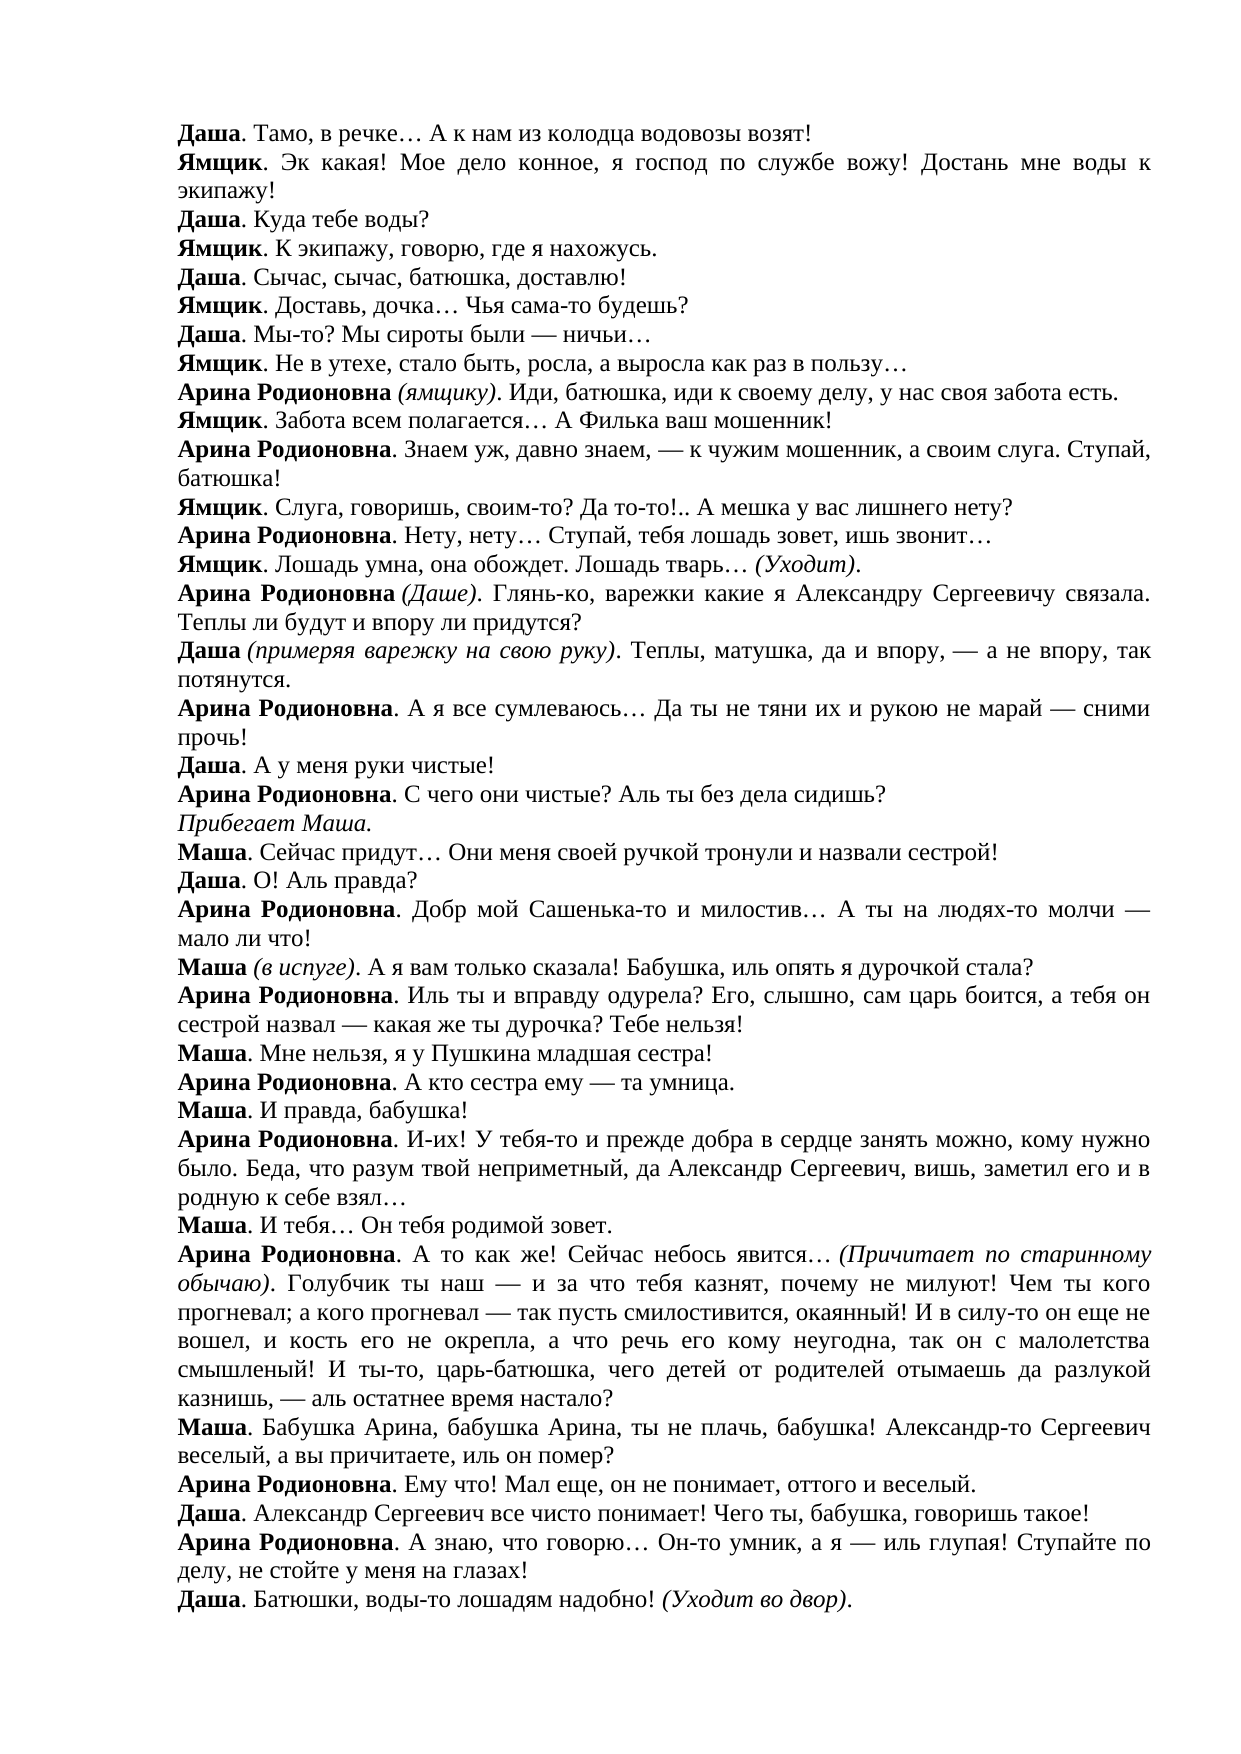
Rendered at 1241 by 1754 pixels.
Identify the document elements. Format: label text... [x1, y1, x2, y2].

text Маша. И тебя… Он тебя родимой зовет. [177, 1211, 1152, 1239]
text Ямщик. Лошадь умна, она обождет. Лошадь тварь… (Уходит). [177, 549, 1152, 578]
text Ямщик. Слуга, говоришь, своим-то? Да то-то!.. А мешка у вас лишнего нету? [177, 492, 1152, 521]
text Арина Родионовна. А кто сестра ему — та умница. [177, 1067, 1152, 1096]
text Ямщик. Не в утехе, стало быть, росла, а выросла как раз в пользу… [177, 348, 1152, 377]
text Ямщик. Доставь, дочка… Чья сама-то будешь? [177, 291, 1152, 319]
text Маша. Сейчас придут… Они меня своей ручкой тронули и назвали сестрой! [177, 837, 1152, 866]
text Ямщик. К экипажу, говорю, где я нахожусь. [177, 233, 1152, 262]
text Даша. А у меня руки чистые! [177, 751, 1152, 779]
text Арина Родионовна. Знаем уж, давно знаем, — к чужим мошенник, а своим слуга. Ступай, батюшка! [177, 434, 1152, 492]
text Даша. Батюшки, воды-то лошадям надобно! (Уходит во двор). [177, 1584, 1152, 1613]
text Арина Родионовна. С чего они чистые? Аль ты без дела сидишь? [177, 779, 1152, 808]
text Арина Родионовна. Ему что! Мал еще, он не понимает, оттого и веселый. [177, 1469, 1152, 1498]
text Маша (в испуге). А я вам только сказала! Бабушка, иль опять я дурочкой стала? [177, 952, 1152, 981]
text Даша. Сычас, сычас, батюшка, доставлю! [177, 262, 1152, 291]
text Даша (примеряя варежку на свою руку). Теплы, матушка, да и впору, — а не впору, так потянутся. [177, 636, 1152, 693]
text Даша. Куда тебе воды? [177, 204, 1152, 233]
text Арина Родионовна. Добр мой Сашенька-то и милостив… А ты на людях-то молчи — мало ли что! [177, 894, 1152, 952]
text Даша. Мы-то? Мы сироты были — ничьи… [177, 319, 1152, 348]
text Маша. И правда, бабушка! [177, 1096, 1152, 1124]
text Прибегает Маша. [177, 808, 1152, 837]
text Маша. Бабушка Арина, бабушка Арина, ты не плачь, бабушка! Александр-то Сергеевич веселый, а вы причитаете, иль он помер? [177, 1412, 1152, 1469]
text Даша. Тамо, в речке… А к нам из колодца водовозы возят! [177, 118, 1152, 147]
text Арина Родионовна (Даше). Глянь-ко, варежки какие я Александру Сергеевичу связала. Теплы ли будут и впору ли придутся? [177, 578, 1152, 636]
text Арина Родионовна (ямщику). Иди, батюшка, иди к своему делу, у нас своя забота есть. [177, 377, 1152, 406]
text Ямщик. Эк какая! Мое дело конное, я господ по службе вожу! Достань мне воды к экипажу! [177, 147, 1152, 204]
text Арина Родионовна. И-их! У тебя-то и прежде добра в сердце занять можно, кому нужно было. Беда, что разум твой неприметный, да Александр Сергеевич, вишь, заметил его и в родную к себе взял… [177, 1124, 1152, 1211]
text Даша. О! Аль правда? [177, 866, 1152, 894]
text Ямщик. Забота всем полагается… А Филька ваш мошенник! [177, 406, 1152, 434]
text Арина Родионовна. А я все сумлеваюсь… Да ты не тяни их и рукою не марай — сними прочь! [177, 693, 1152, 751]
text Арина Родионовна. Иль ты и вправду одурела? Его, слышно, сам царь боится, а тебя он сестрой назвал — какая же ты дурочка? Тебе нельзя! [177, 981, 1152, 1038]
text Даша. Александр Сергеевич все чисто понимает! Чего ты, бабушка, говоришь такое! [177, 1498, 1152, 1527]
text Арина Родионовна. Нету, нету… Ступай, тебя лошадь зовет, ишь звонит… [177, 521, 1152, 549]
text Арина Родионовна. А то как же! Сейчас небось явится… (Причитает по старинному обычаю). Голубчик ты наш — и за что тебя казнят, почему не милуют! Чем ты кого прогневал; а кого прогневал — так пусть смилостивится, окаянный! И в силу-то он еще не вошел, и кость его не окрепла, а что речь его кому неугодна, так он с малолетства смышленый! И ты-то, царь-батюшка, чего детей от родителей отымаешь да разлукой казнишь, — аль остатнее время настало? [177, 1239, 1152, 1412]
text Маша. Мне нельзя, я у Пушкина младшая сестра! [177, 1038, 1152, 1067]
text Арина Родионовна. А знаю, что говорю… Он-то умник, а я — иль глупая! Ступайте по делу, не стойте у меня на глазах! [177, 1527, 1152, 1584]
